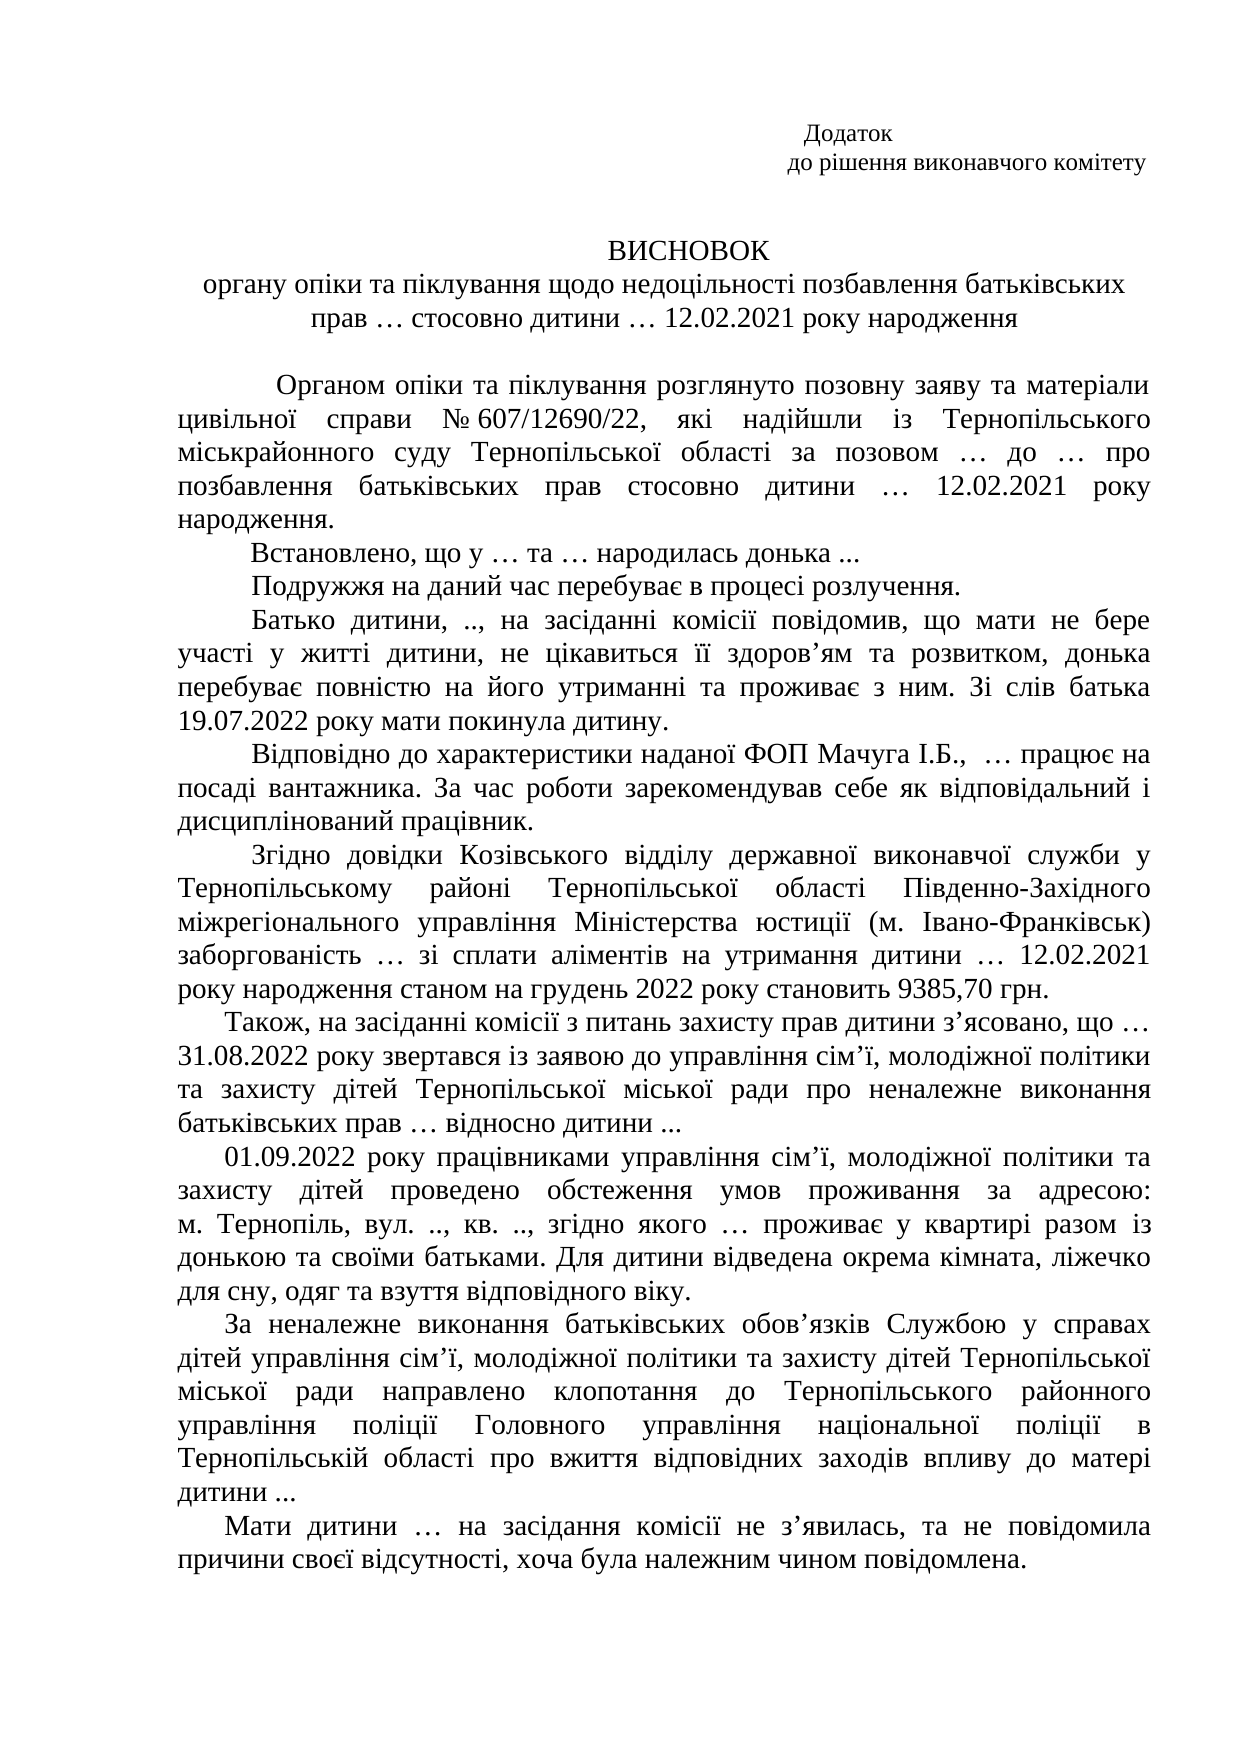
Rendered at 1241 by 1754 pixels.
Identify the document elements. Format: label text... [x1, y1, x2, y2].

text до рішення виконавчого комітету [177, 147, 1152, 176]
text Також, на засіданні комісії з питань захисту прав дитини з’ясовано, що … 31.08.2022 року звертався із заявою до управління сім’ї, молодіжної політики та захисту дітей Тернопільської міської ради про неналежне виконання батьківських прав … відносно дитини ... [177, 1004, 1152, 1139]
text Подружжя на даний час перебуває в процесі розлучення. [177, 568, 1152, 602]
text Згідно довідки Козівського відділу державної виконавчої служби у Тернопільському районі Тернопільської області Південно-Західного міжрегіонального управління Міністерства юстиції (м. Івано-Франківськ) заборгованість … зі сплати аліментів на утримання дитини … 12.02.2021 року народження станом на грудень 2022 року становить 9385,70 грн. [177, 837, 1152, 1004]
text ВИСНОВОК [177, 233, 1152, 267]
text За неналежне виконання батьківських обов’язків Службою у справах дітей управління сім’ї, молодіжної політики та захисту дітей Тернопільської міської ради направлено клопотання до Тернопільського районного управління поліції Головного управління національної поліції в Тернопільській області про вжиття відповідних заходів впливу до матері дитини ... [177, 1306, 1152, 1508]
text органу опіки та піклування щодо недоцільності позбавлення батьківських прав … стосовно дитини … 12.02.2021 року народження [177, 267, 1152, 334]
text Встановлено, що у … та … народилась донька ... [177, 535, 1152, 568]
text Мати дитини … на засідання комісії не з’явилась, та не повідомила причини своєї відсутності, хоча була належним чином повідомлена. [177, 1508, 1152, 1575]
text 01.09.2022 року працівниками управління сім’ї, молодіжної політики та захисту дітей проведено обстеження умов проживання за адресою: м. Тернопіль, вул. .., кв. .., згідно якого … проживає у квартирі разом із донькою та своїми батьками. Для дитини відведена окрема кімната, ліжечко для сну, одяг та взуття відповідного віку. [177, 1139, 1152, 1306]
text Відповідно до характеристики наданої ФОП Мачуга І.Б., … працює на посаді вантажника. За час роботи зарекомендував себе як відповідальний і дисциплінований працівник. [177, 736, 1152, 837]
text Батько дитини, .., на засіданні комісії повідомив, що мати не бере участі у житті дитини, не цікавиться її здоров’ям та розвитком, донька перебуває повністю на його утриманні та проживає з ним. Зі слів батька 19.07.2022 року мати покинула дитину. [177, 602, 1152, 736]
text Додаток [251, 118, 1152, 147]
text Органом опіки та піклування розглянуто позовну заяву та матеріали цивільної справи № 607/12690/22, які надійшли із Тернопільського міськрайонного суду Тернопільської області за позовом … до … про позбавлення батьківських прав стосовно дитини … 12.02.2021 року народження. [177, 367, 1152, 535]
